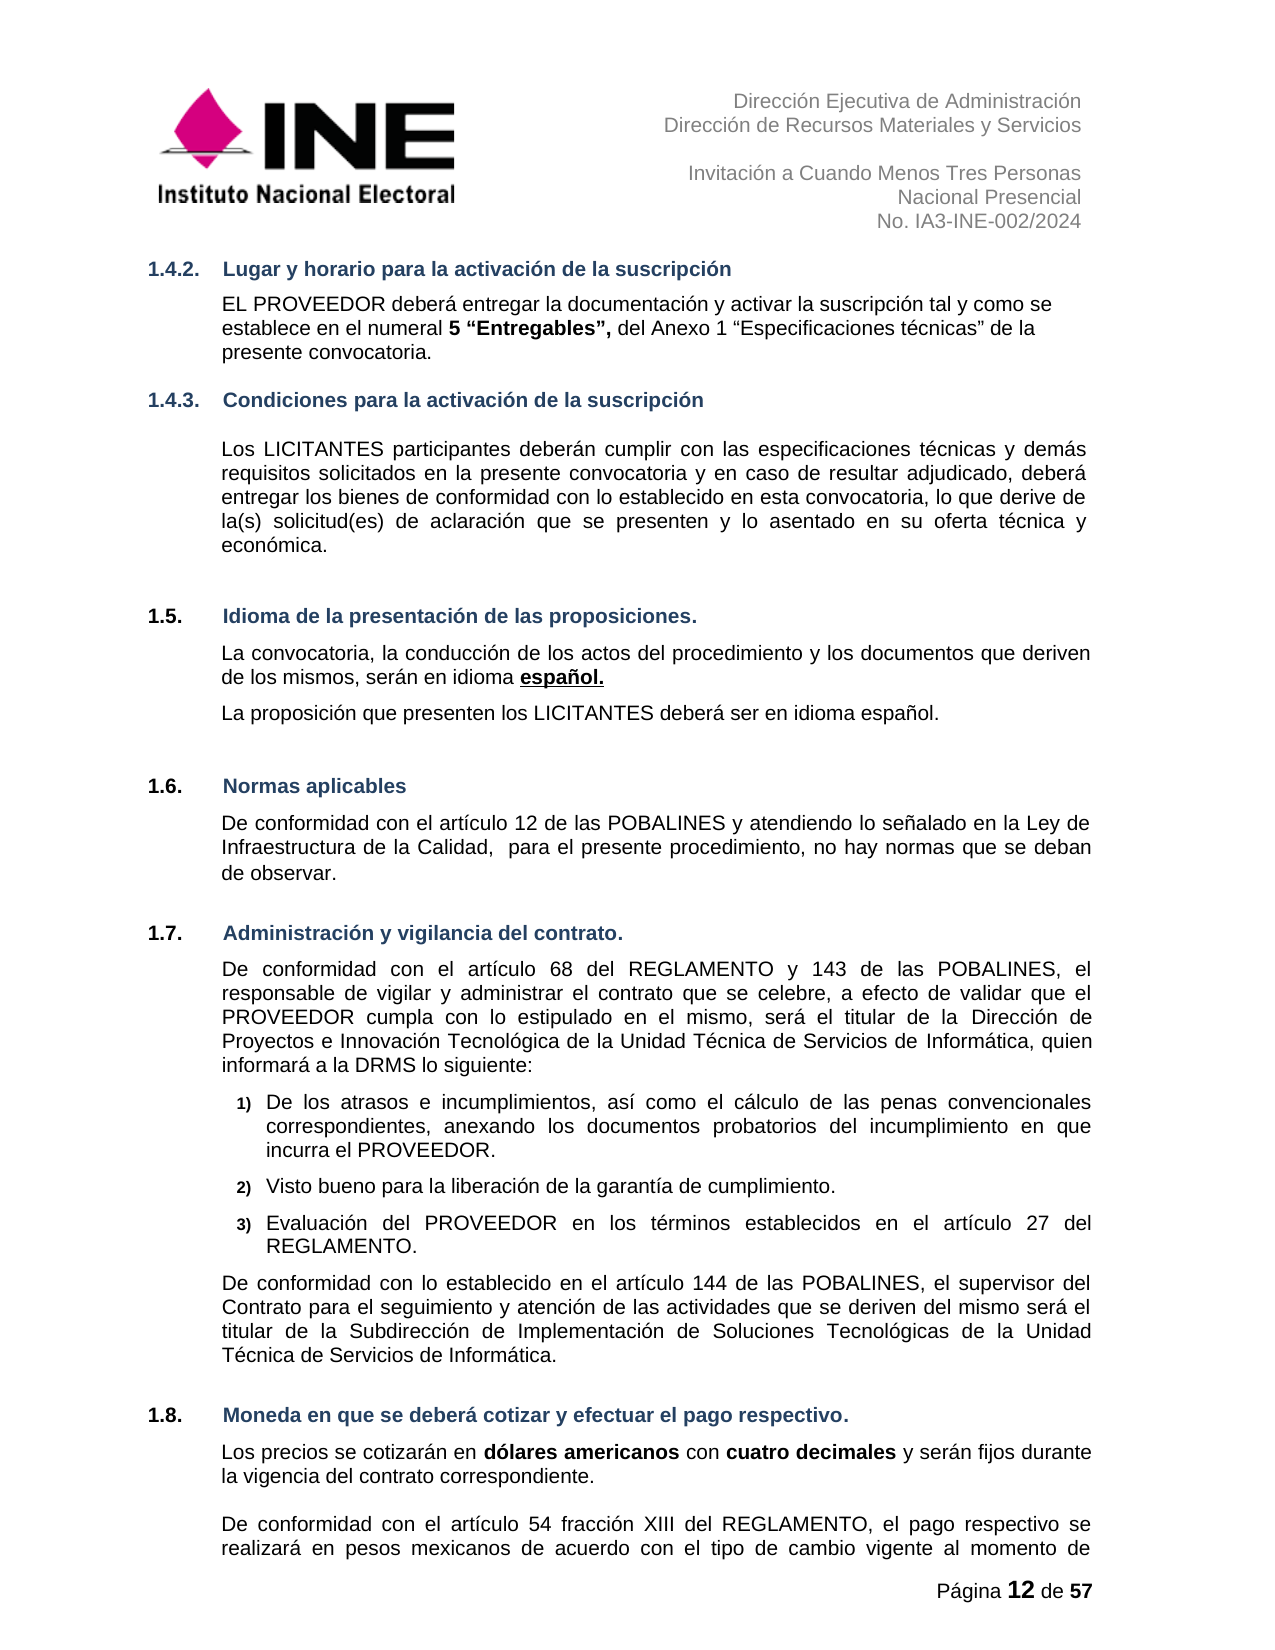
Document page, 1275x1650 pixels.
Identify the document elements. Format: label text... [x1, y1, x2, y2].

list De conformidad con el artículo 12 de las POBALINES y atendiendo lo señalado en la Ley de Infraestructura de la Calidad, para el presente procedimiento, no hay normas que se deban de observar. [221, 811, 1092, 884]
subtitle Moneda en que se deberá cotizar y efectuar el pago respectivo. [148, 1403, 1092, 1427]
text De conformidad con el artículo 68 del REGLAMENTO y 143 de las POBALINES, el responsable de vigilar y administrar el contrato que se celebre, a efecto de validar que el PROVEEDOR cumpla con lo estipulado en el mismo, será el titular de la Dirección de Proyectos e Innovación Tecnológica de la Unidad Técnica de Servicios de Informática, quien informará a la DRMS lo siguiente: [222, 957, 1092, 1077]
list Los LICITANTES participantes deberán cumplir con las especificaciones técnicas y demás requisitos solicitados en la presente convocatoria y en caso de resultar adjudicado, deberá entregar los bienes de conformidad con lo establecido en esta convocatoria, lo que derive de la(s) solicitud(es) de aclaración que se presenten y lo asentado en su oferta técnica y económica. [221, 437, 1087, 556]
picture [158, 88, 455, 203]
list Evaluación del PROVEEDOR en los términos establecidos en el artículo 27 del REGLAMENTO. [236, 1210, 1092, 1258]
subtitle Normas aplicables [148, 774, 1092, 798]
list Los precios se cotizarán en dólares americanos con cuatro decimales y serán fijos durante la vigencia del contrato correspondiente. [221, 1439, 1092, 1487]
subtitle Condiciones para la activación de la suscripción [148, 388, 1092, 412]
text De conformidad con lo establecido en el artículo 144 de las POBALINES, el supervisor del Contrato para el seguimiento y atención de las actividades que se deriven del mismo será el titular de la Subdirección de Implementación de Soluciones Tecnológicas de la Unidad Técnica de Servicios de Informática. [222, 1271, 1092, 1367]
list De los atrasos e incumplimientos, así como el cálculo de las penas convencionales correspondientes, anexando los documentos probatorios del incumplimiento en que incurra el PROVEEDOR. [236, 1089, 1092, 1161]
subtitle Lugar y horario para la activación de la suscripción [148, 256, 1092, 280]
text La proposición que presenten los LICITANTES deberá ser en idioma español. [221, 701, 1092, 725]
subtitle Idioma de la presentación de las proposiciones. [148, 604, 1092, 628]
text La convocatoria, la conducción de los actos del procedimiento y los documentos que deriven de los mismos, serán en idioma español. [221, 641, 1092, 689]
list Visto bueno para la liberación de la garantía de cumplimiento. [236, 1174, 1092, 1198]
subtitle Administración y vigilancia del contrato. [148, 921, 1092, 945]
text EL PROVEEDOR deberá entregar la documentación y activar la suscripción tal y como se establece en el numeral 5 “Entregables”, del Anexo 1 “Especificaciones técnicas” de la presente convocatoria. [222, 292, 1087, 364]
